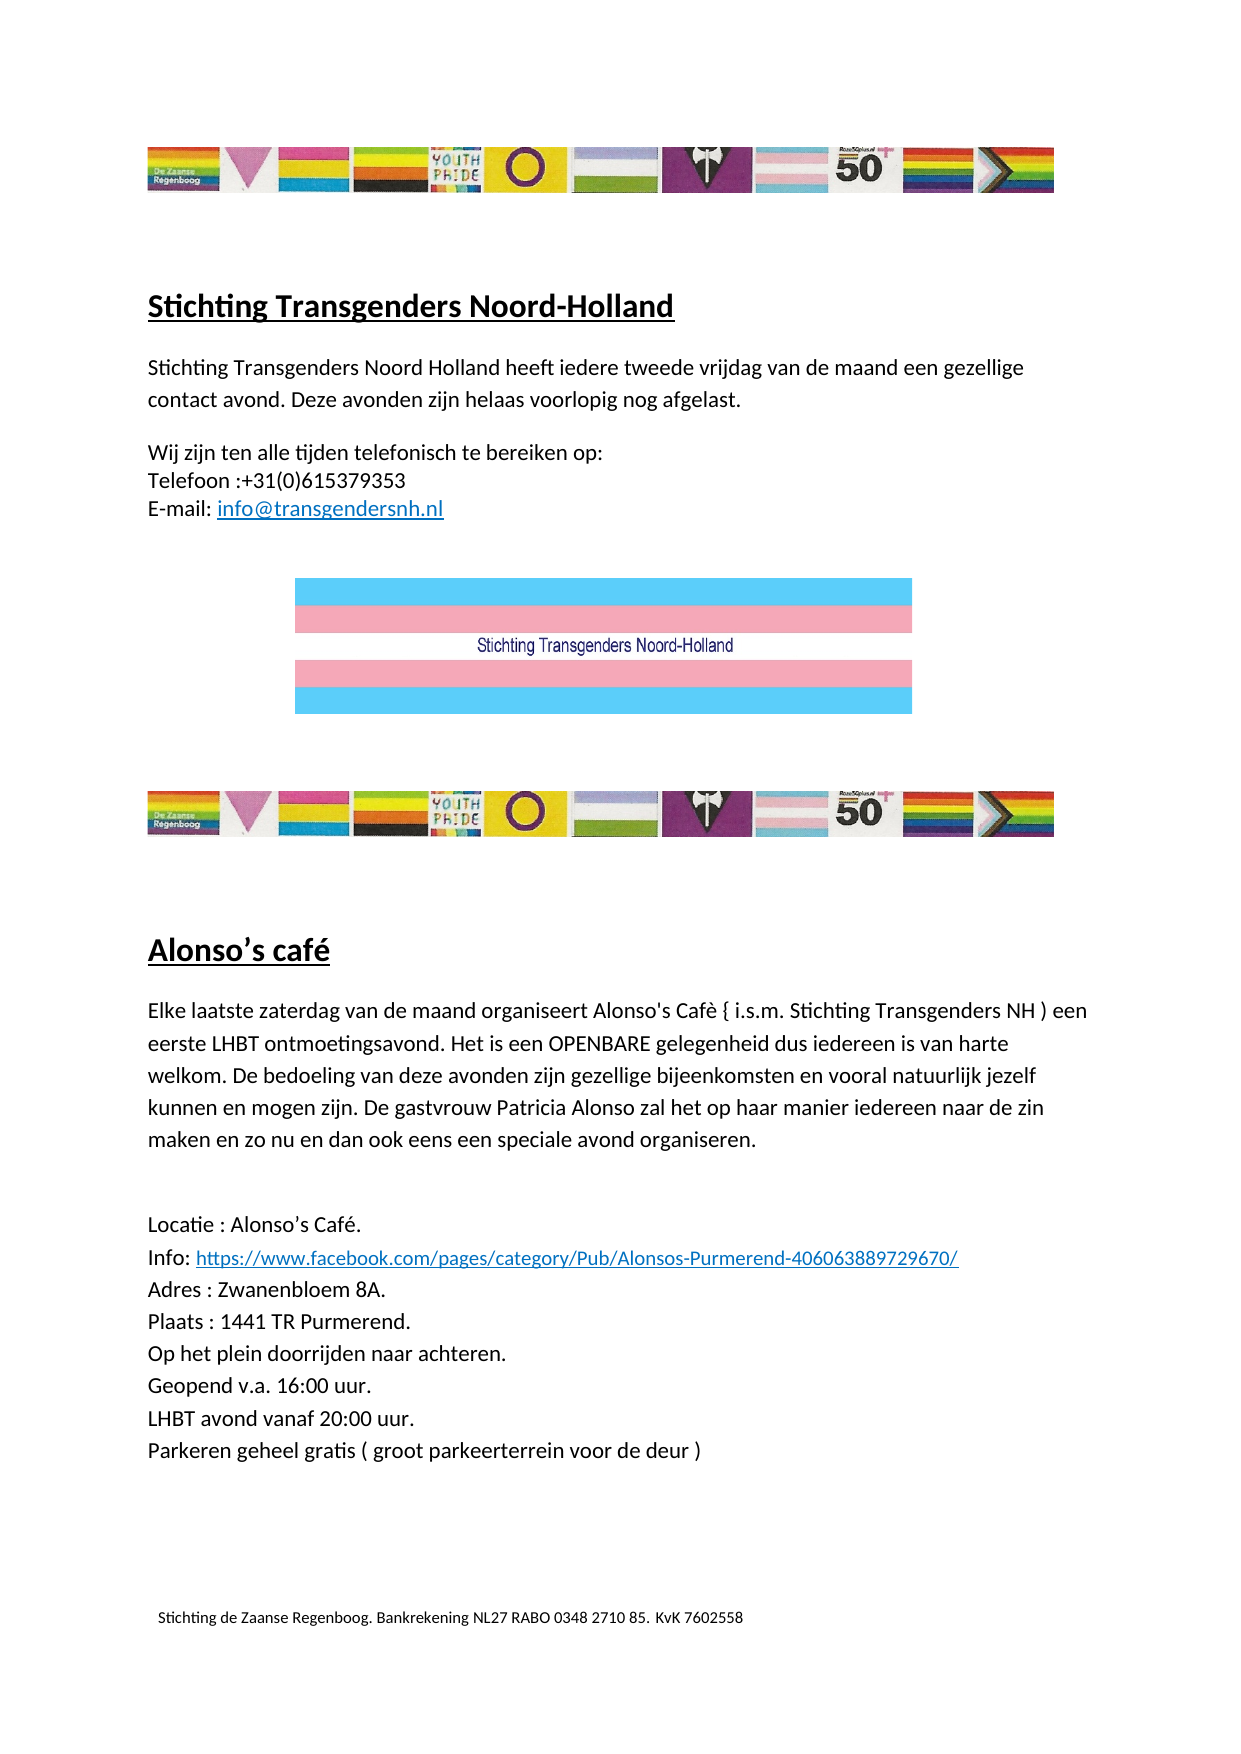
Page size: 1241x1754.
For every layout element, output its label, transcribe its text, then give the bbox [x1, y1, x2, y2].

text Telefoon :+31(0)615379353 [148, 466, 1093, 494]
text E-mail: info@transgendersnh.nl [148, 494, 1093, 522]
text Locatie : Alonso’s Café. Info: https://www.facebook.com/pages/category/Pub/Alonsos-Purmerend-406063889729670/ Adres : Zwanenbloem 8A. Plaats : 1441 TR Purmerend. Op het plein doorrijden naar achteren. Geopend v.a. 16:00 uur. LHBT avond vanaf 20:00 uur. Parkeren geheel gratis ( groot parkeerterrein voor de deur ) [148, 1178, 1093, 1464]
text Stichting Transgenders Noord-Holland [148, 286, 1093, 326]
picture [147, 791, 1054, 837]
text Elke laatste zaterdag van de maand organiseert Alonso's Cafè { i.s.m. Stichting Transgenders NH ) een eerste LHBT ontmoetingsavond. Het is een OPENBARE gelegenheid dus iedereen is van harte welkom. De bedoeling van deze avonden zijn gezellige bijeenkomsten en vooral natuurlijk jezelf kunnen en mogen zijn. De gastvrouw Patricia Alonso zal het op haar manier iedereen naar de zin maken en zo nu en dan ook eens een speciale avond organiseren. [148, 997, 1093, 1153]
text Wij zijn ten alle tijden telefonisch te bereiken op: [148, 438, 1093, 466]
text Stichting Transgenders Noord Holland heeft iedere tweede vrijdag van de maand een gezellige contact avond. Deze avonden zijn helaas voorlopig nog afgelast. [148, 353, 1093, 413]
picture [295, 578, 913, 714]
text Alonso’s café [148, 929, 1093, 970]
picture [147, 147, 1054, 193]
